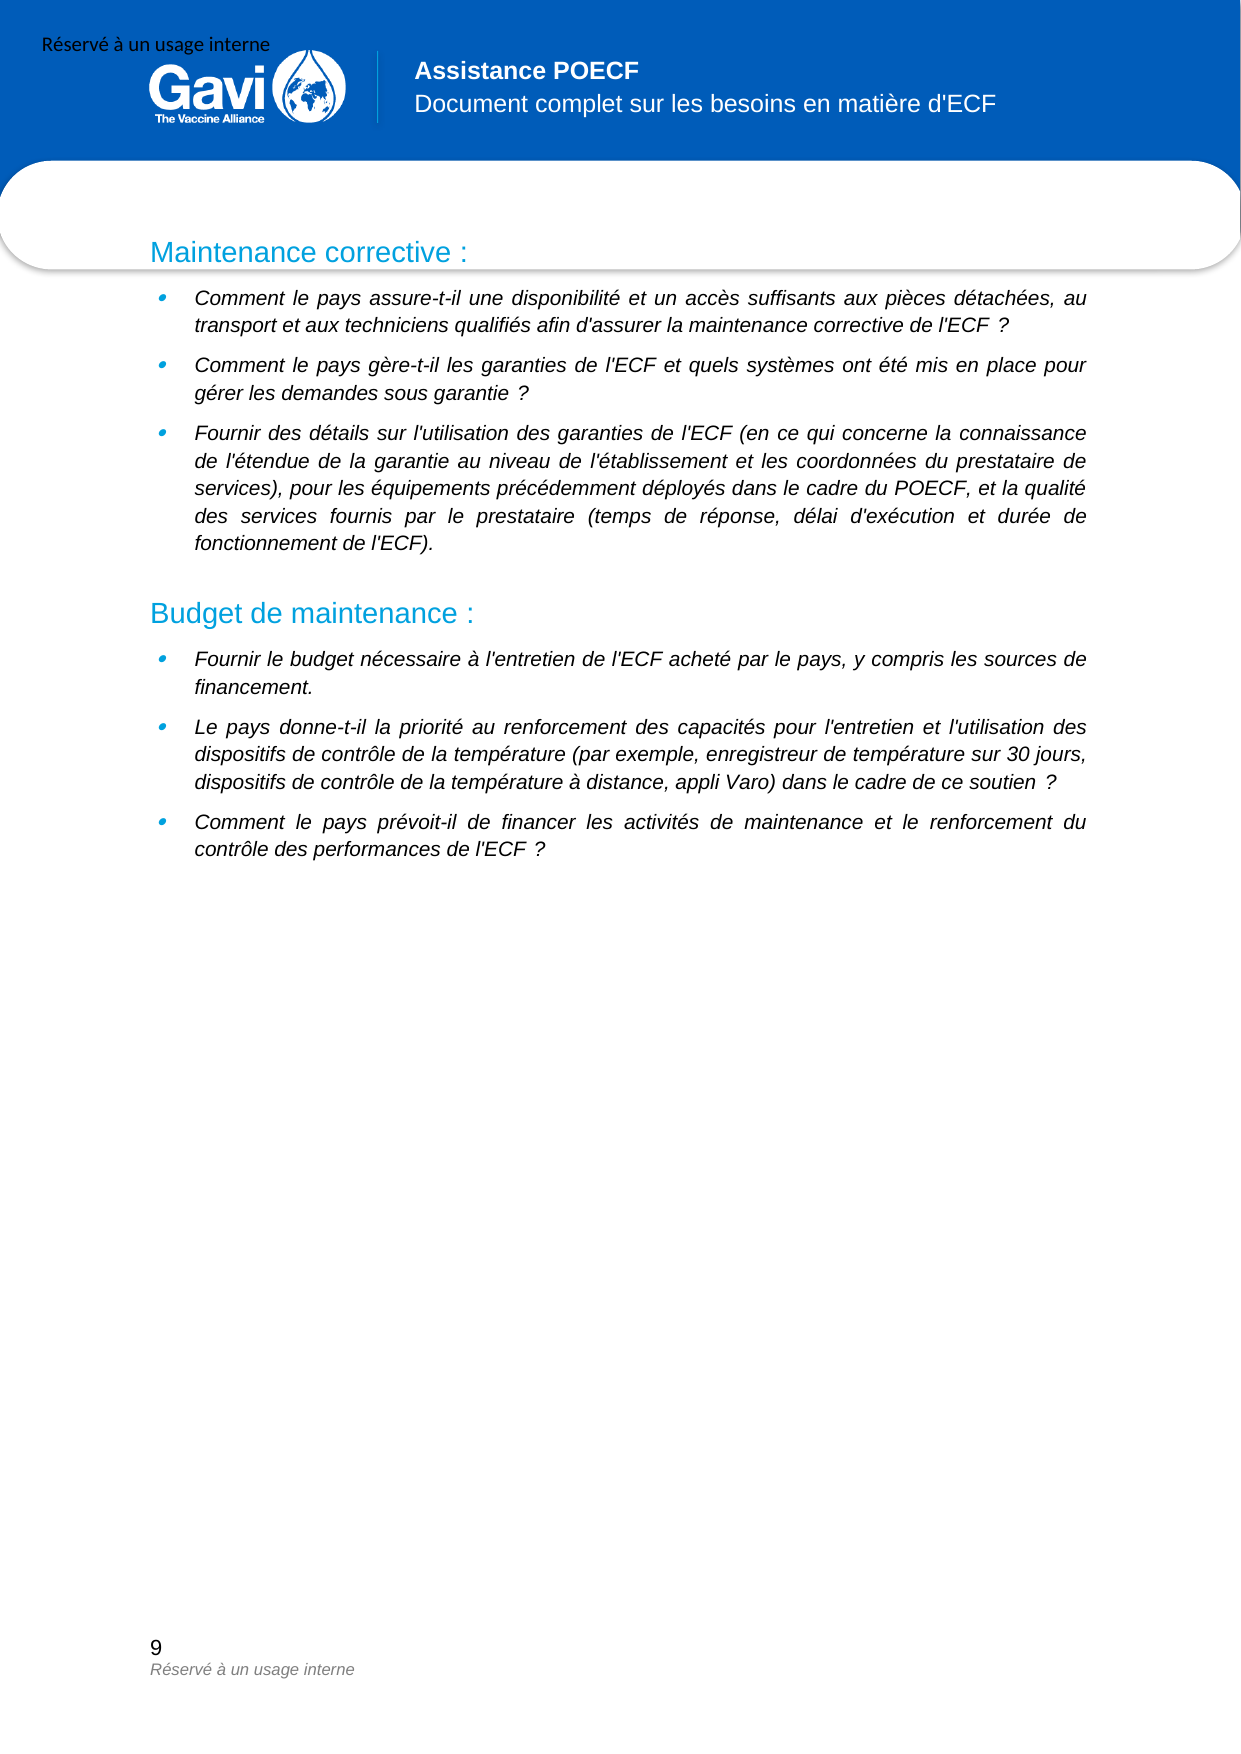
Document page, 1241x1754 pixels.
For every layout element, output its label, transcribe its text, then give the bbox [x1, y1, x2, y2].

text Comment le pays gère-t-il les garanties de l'ECF et quels systèmes ont été mis en place pour gérer les demandes sous garantie ? [157, 353, 1090, 405]
text Le pays donne-t-il la priorité au renforcement des capacités pour l'entretien et l'utilisation des dispositifs de contrôle de la température (par exemple, enregistreur de température sur 30 jours, dispositifs de contrôle de la température à distance, appli Varo) dans le cadre de ce soutien ? [157, 714, 1090, 794]
text Comment le pays prévoit-il de financer les activités de maintenance et le renforcement du contrôle des performances de l'ECF ? [157, 810, 1090, 861]
text Fournir le budget nécessaire à l'entretien de l'ECF acheté par le pays, y compris les sources de financement. [157, 647, 1090, 698]
subtitle Maintenance corrective : [150, 234, 1090, 268]
text Fournir des détails sur l'utilisation des garanties de l'ECF (en ce qui concerne la connaissance de l'étendue de la garantie au niveau de l'établissement et les coordonnées du prestataire de services), pour les équipements précédemment déployés dans le cadre du POECF, et la qualité des services fournis par le prestataire (temps de réponse, délai d'exécution et durée de fonctionnement de l'ECF). [157, 421, 1090, 555]
picture [149, 50, 346, 123]
text Comment le pays assure-t-il une disponibilité et un accès suffisants aux pièces détachées, au transport et aux techniciens qualifiés afin d'assurer la maintenance corrective de l'ECF ? [157, 286, 1090, 337]
subtitle Budget de maintenance : [150, 596, 1090, 629]
